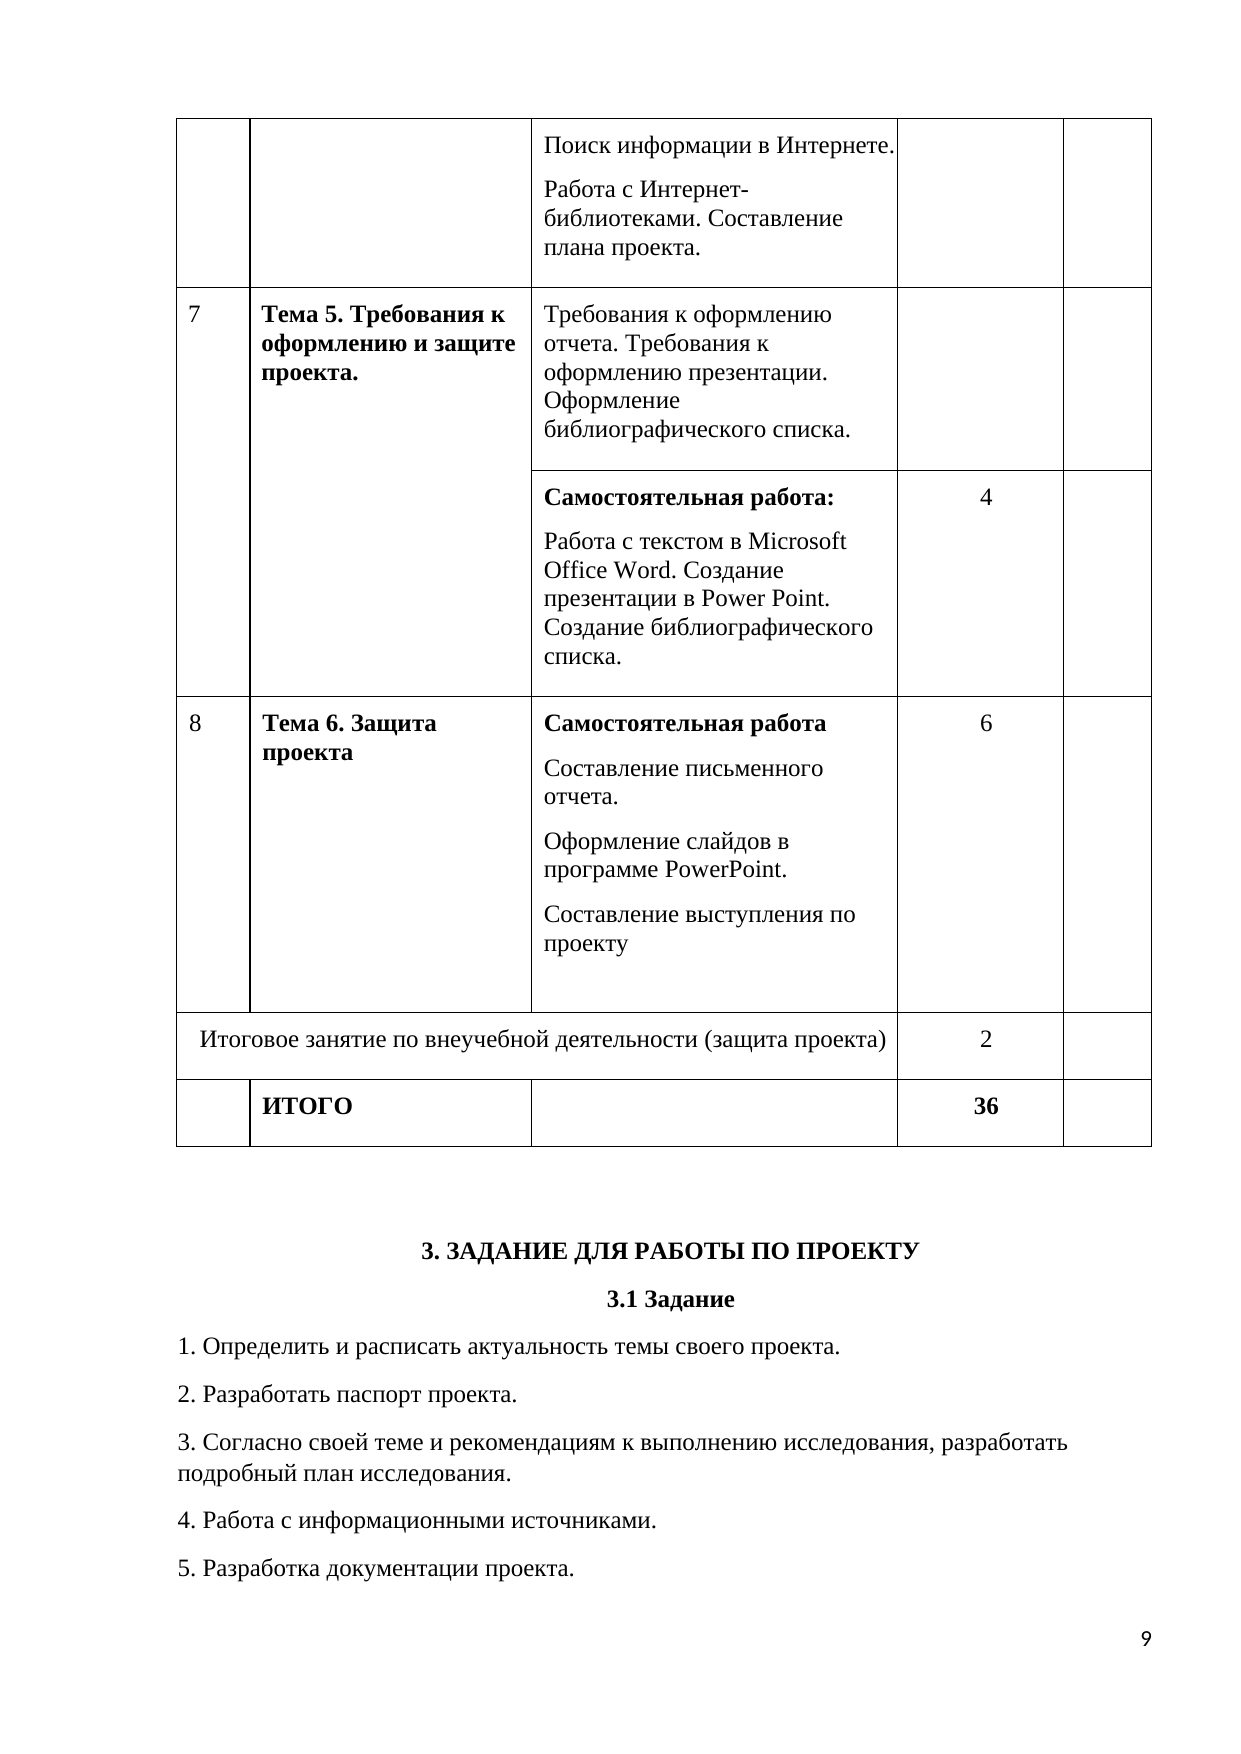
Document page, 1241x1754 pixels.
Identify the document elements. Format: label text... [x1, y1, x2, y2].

table_cell 6 [898, 697, 1063, 1012]
table_cell [1064, 471, 1151, 696]
table_cell 4 [898, 471, 1063, 696]
text 3. Согласно своей теме и рекомендациям к выполнению исследования, разработать подробный план исследования. [177, 1427, 1164, 1487]
table_cell 36 [898, 1080, 1063, 1146]
table_cell [177, 1080, 249, 1146]
table_cell 2 [898, 1013, 1063, 1079]
text 4. Работа с информационными источниками. [177, 1506, 1164, 1534]
text 3. ЗАДАНИЕ ДЛЯ РАБОТЫ ПО ПРОЕКТУ [177, 1236, 1164, 1265]
table_cell [1064, 1080, 1151, 1146]
table_cell Самостоятельная работа: Работа с текстом в Microsoft Office Word. Создание презентации в Power Point. Создание библиографического списка. [532, 471, 897, 696]
table_cell ИТОГО [251, 1080, 531, 1146]
text 3.1 Задание [177, 1284, 1164, 1312]
table_cell 4 [898, 119, 1063, 287]
table_cell [1064, 119, 1151, 287]
table_cell Тема 6. Защита проекта [251, 697, 531, 1012]
table_cell [1064, 1013, 1151, 1079]
table_cell 7 [177, 288, 249, 696]
table_cell Тема 5. Требования к оформлению и защите проекта. [251, 288, 531, 696]
table_cell Самостоятельная работа Составление письменного отчета. Оформление слайдов в программе PowerPoint. Составление выступления по проекту [532, 697, 897, 1012]
table_cell [1064, 697, 1151, 1012]
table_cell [532, 119, 897, 287]
text 5. Разработка документации проекта. [177, 1553, 1164, 1582]
table_cell [1064, 288, 1151, 469]
table_cell Итоговое занятие по внеучебной деятельности (защита проекта) [177, 1013, 897, 1079]
table_cell 8 [177, 697, 249, 1012]
table_cell Требования к оформлению отчета. Требования к оформлению презентации. Оформление библиографического списка. [532, 288, 897, 469]
table_cell [898, 288, 1063, 469]
text 1. Определить и расписать актуальность темы своего проекта. [177, 1331, 1164, 1360]
text 2. Разработать паспорт проекта. [177, 1379, 1164, 1408]
table_cell [532, 1080, 897, 1146]
